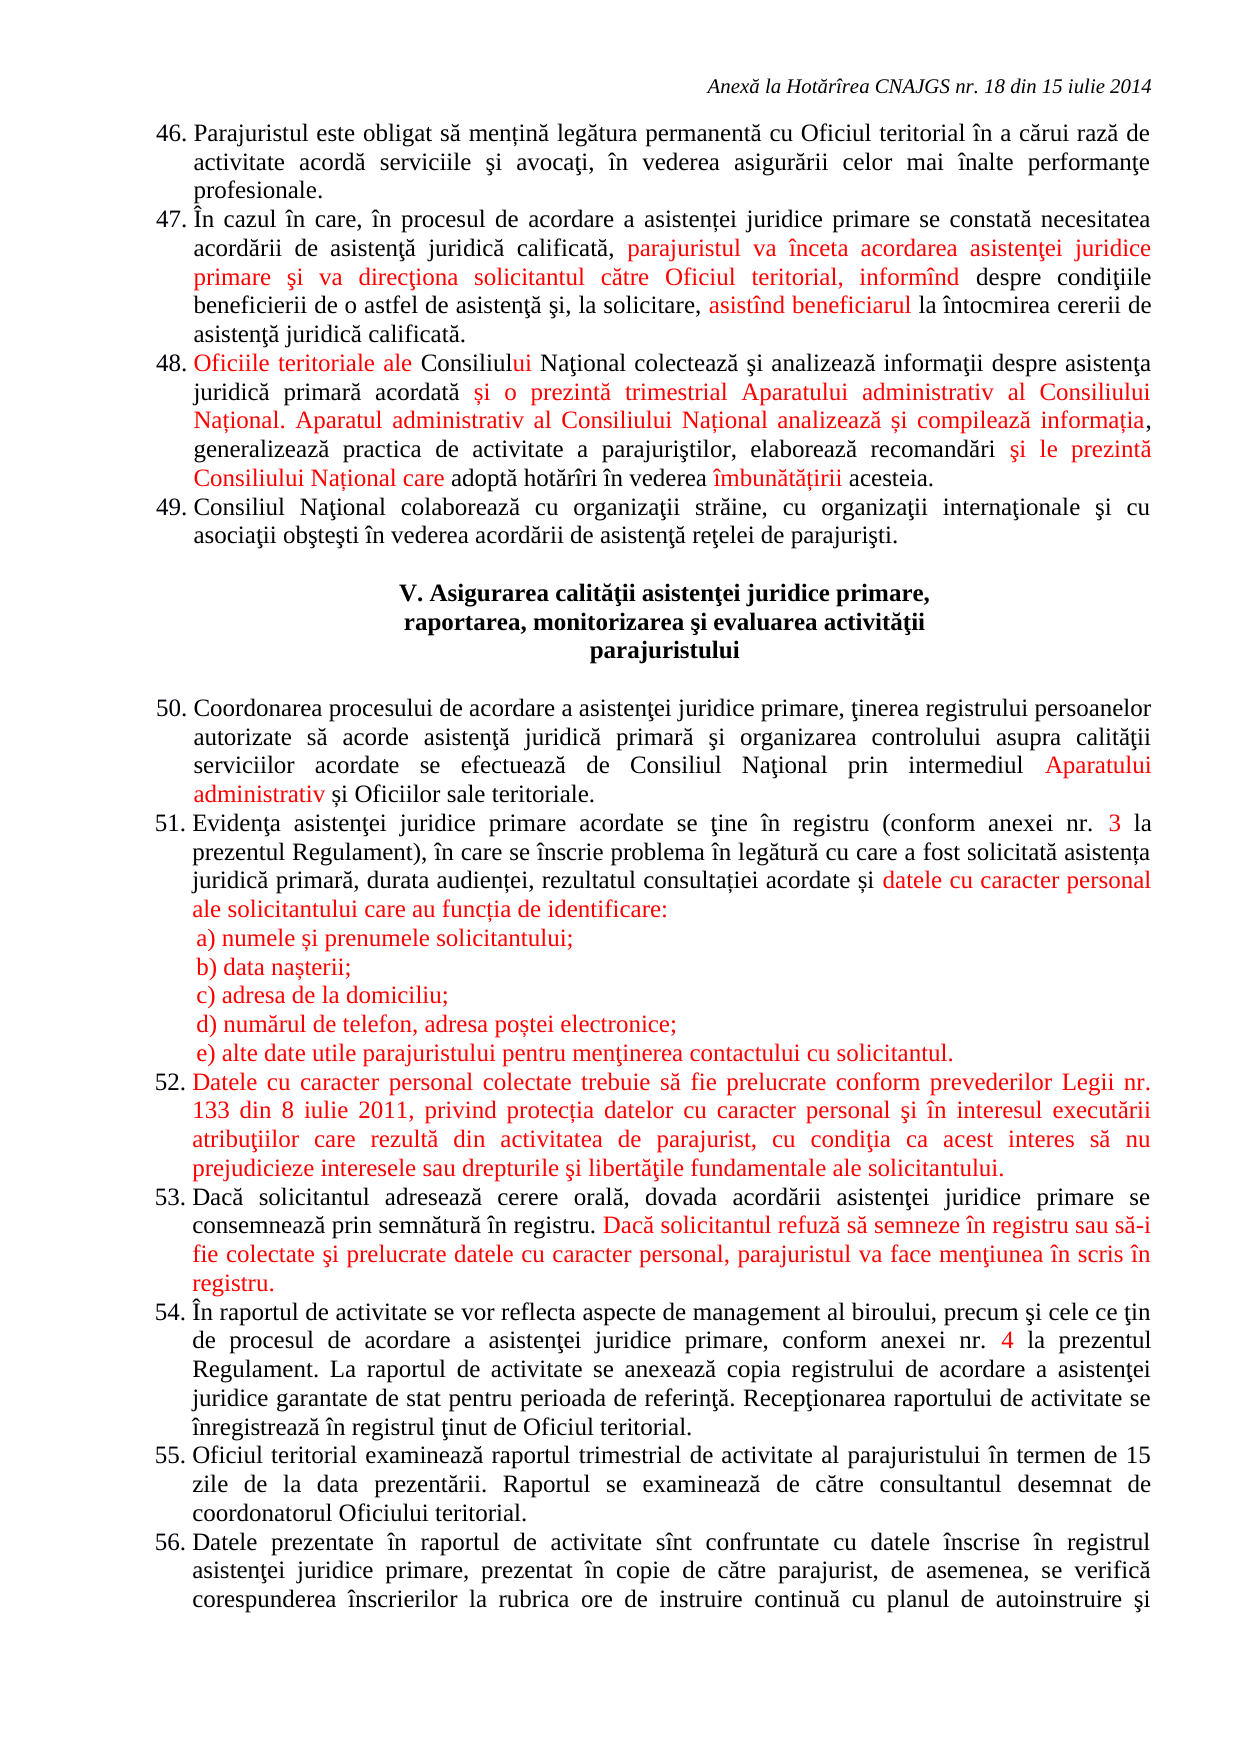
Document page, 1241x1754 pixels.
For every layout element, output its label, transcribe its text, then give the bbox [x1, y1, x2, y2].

list În cazul în care, în procesul de acordare a asistenței juridice primare se constată necesitatea acordării de asistenţă juridică calificată, parajuristul va înceta acordarea asistenţei juridice primare şi va direcţiona solicitantul către Oficiul teritorial, informînd despre condiţiile beneficierii de o astfel de asistenţă şi, la solicitare, asistînd beneficiarul la întocmirea cererii de asistenţă juridică calificată. [156, 204, 1152, 348]
text c) adresa de la domiciliu; [177, 981, 1152, 1009]
list Oficiul teritorial examinează raportul trimestrial de activitate al parajuristului în termen de 15 zile de la data prezentării. Raportul se examinează de către consultantul desemnat de coordonatorul Oficiului teritorial. [154, 1441, 1152, 1527]
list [154, 1527, 1152, 1613]
list Parajuristul este obligat să mențină legătura permanentă cu Oficiul teritorial în a cărui rază de activitate acordă serviciile şi avocaţi, în vederea asigurării celor mai înalte performanţe profesionale. [156, 118, 1152, 204]
list Dacă solicitantul adresează cerere orală, dovada acordării asistenţei juridice primare se consemnează prin semnătură în registru. Dacă solicitantul refuză să semneze în registru sau să-i fie colectate şi prelucrate datele cu caracter personal, parajuristul va face menţiunea în scris în registru. [154, 1182, 1152, 1297]
text d) numărul de telefon, adresa poștei electronice; [177, 1009, 1152, 1038]
text b) data nașterii; [177, 952, 1152, 981]
list Evidenţa asistenţei juridice primare acordate se ţine în registru (conform anexei nr. 3 la prezentul Regulament), în care se înscrie problema în legătură cu care a fost solicitată asistența juridică primară, durata audienței, rezultatul consultației acordate și datele cu caracter personal ale solicitantului care au funcția de identificare: [154, 808, 1152, 923]
list Coordonarea procesului de acordare a asistenţei juridice primare, ţinerea registrului persoanelor autorizate să acorde asistenţă juridică primară şi organizarea controlului asupra calităţii serviciilor acordate se efectuează de Consiliul Naţional prin intermediul Aparatului administrativ și Oficiilor sale teritoriale. [156, 693, 1152, 808]
list În raportul de activitate se vor reflecta aspecte de management al biroului, precum şi cele ce ţin de procesul de acordare a asistenţei juridice primare, conform anexei nr. 4 la prezentul Regulament. La raportul de activitate se anexează copia registrului de acordare a asistenţei juridice garantate de stat pentru perioada de referinţă. Recepţionarea raportului de activitate se înregistrează în registrul ţinut de Oficiul teritorial. [154, 1297, 1152, 1441]
text e) alte date utile parajuristului pentru menţinerea contactului cu solicitantul. [177, 1038, 1152, 1067]
list Oficiile teritoriale ale Consiliului Naţional colectează şi analizează informaţii despre asistenţa juridică primară acordată și o prezintă trimestrial Aparatului administrativ al Consiliului Național. Aparatul administrativ al Consiliului Național analizează și compilează informația, generalizează practica de activitate a parajuriştilor, elaborează recomandări şi le prezintă Consiliului Național care adoptă hotărîri în vederea îmbunătățirii acesteia. [156, 348, 1152, 492]
text V. Asigurarea calităţii asistenţei juridice primare, raportarea, monitorizarea şi evaluarea activităţii parajuristului [177, 578, 1152, 664]
list Consiliul Naţional colaborează cu organizaţii străine, cu organizaţii internaţionale şi cu asociaţii obşteşti în vederea acordării de asistenţă reţelei de parajurişti. [156, 492, 1152, 549]
text a) numele și prenumele solicitantului; [177, 923, 1152, 952]
list Datele cu caracter personal colectate trebuie să fie prelucrate conform prevederilor Legii nr. 133 din 8 iulie 2011, privind protecția datelor cu caracter personal şi în interesul executării atribuţiilor care rezultă din activitatea de parajurist, cu condiţia ca acest interes să nu prejudicieze interesele sau drepturile şi libertăţile fundamentale ale solicitantului. [154, 1067, 1152, 1182]
